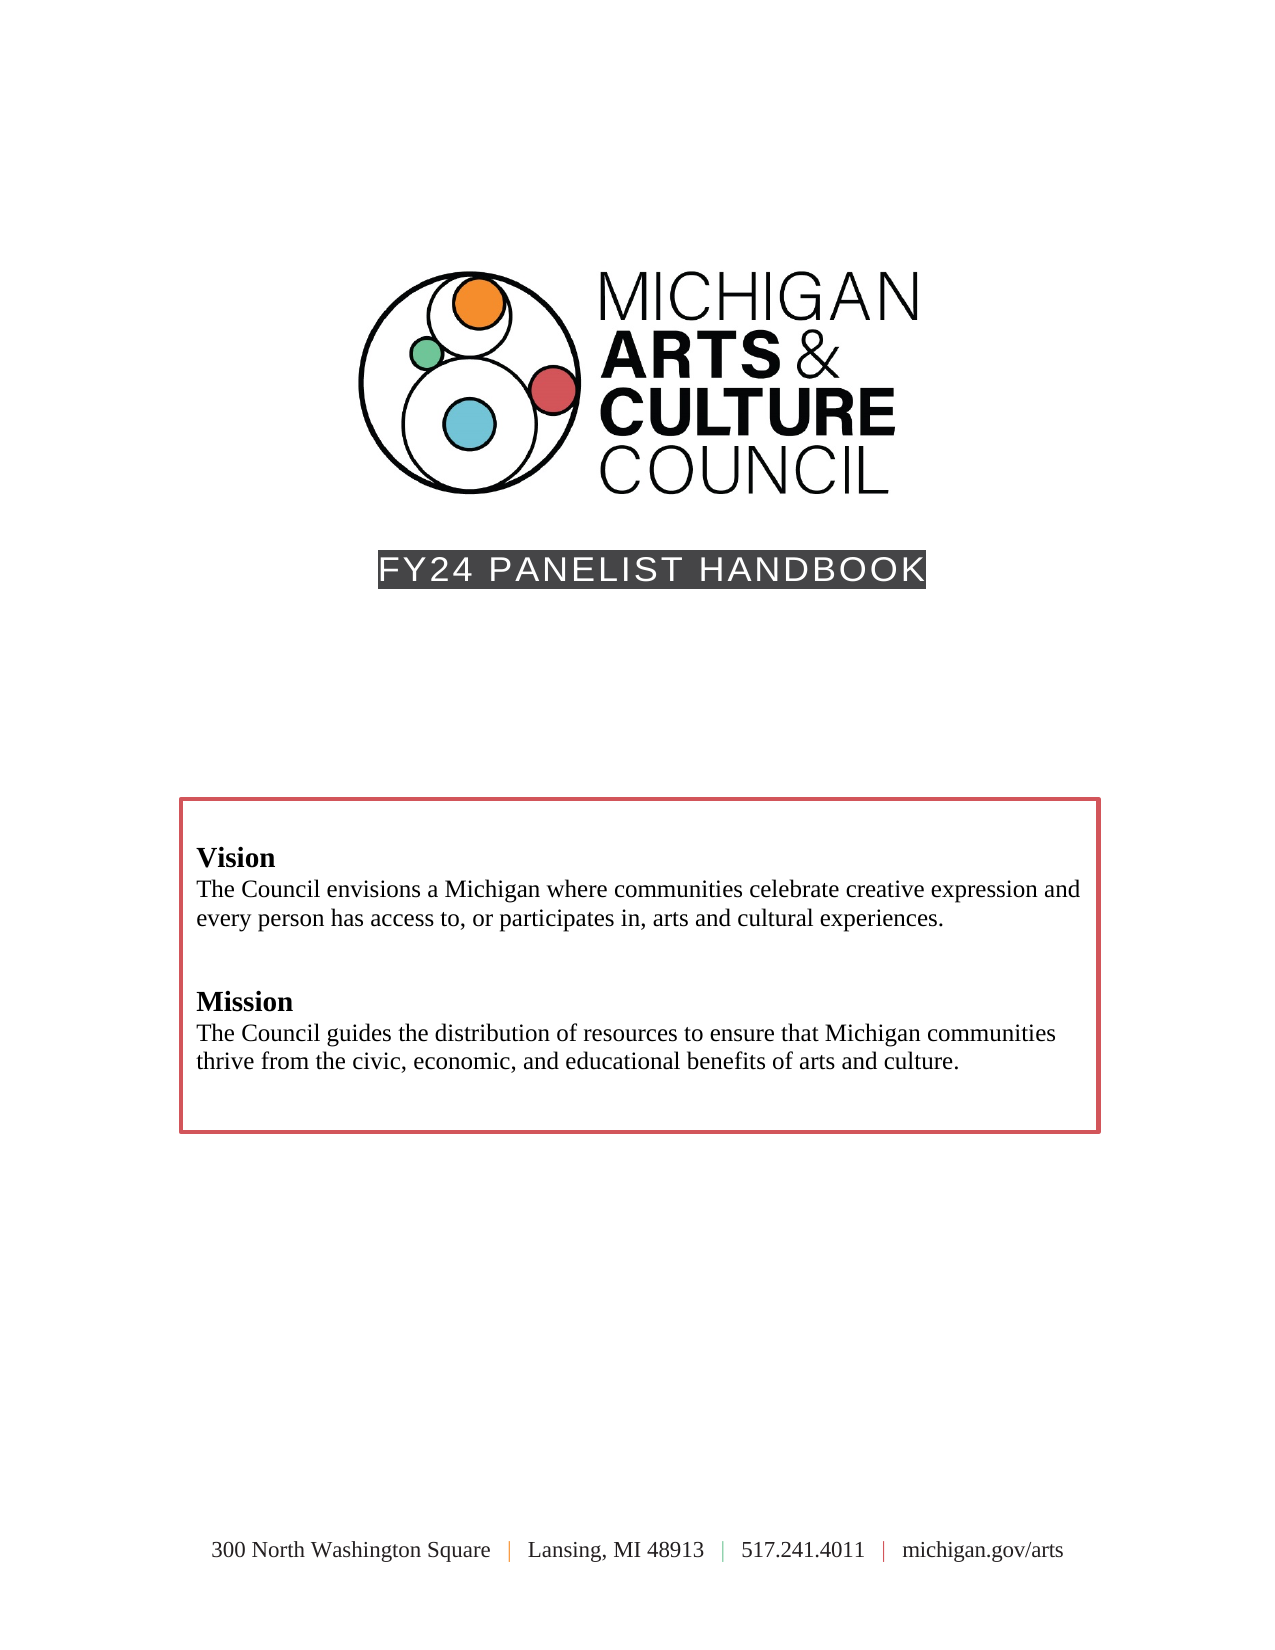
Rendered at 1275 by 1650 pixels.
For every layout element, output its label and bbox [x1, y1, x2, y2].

picture [328, 243, 947, 522]
